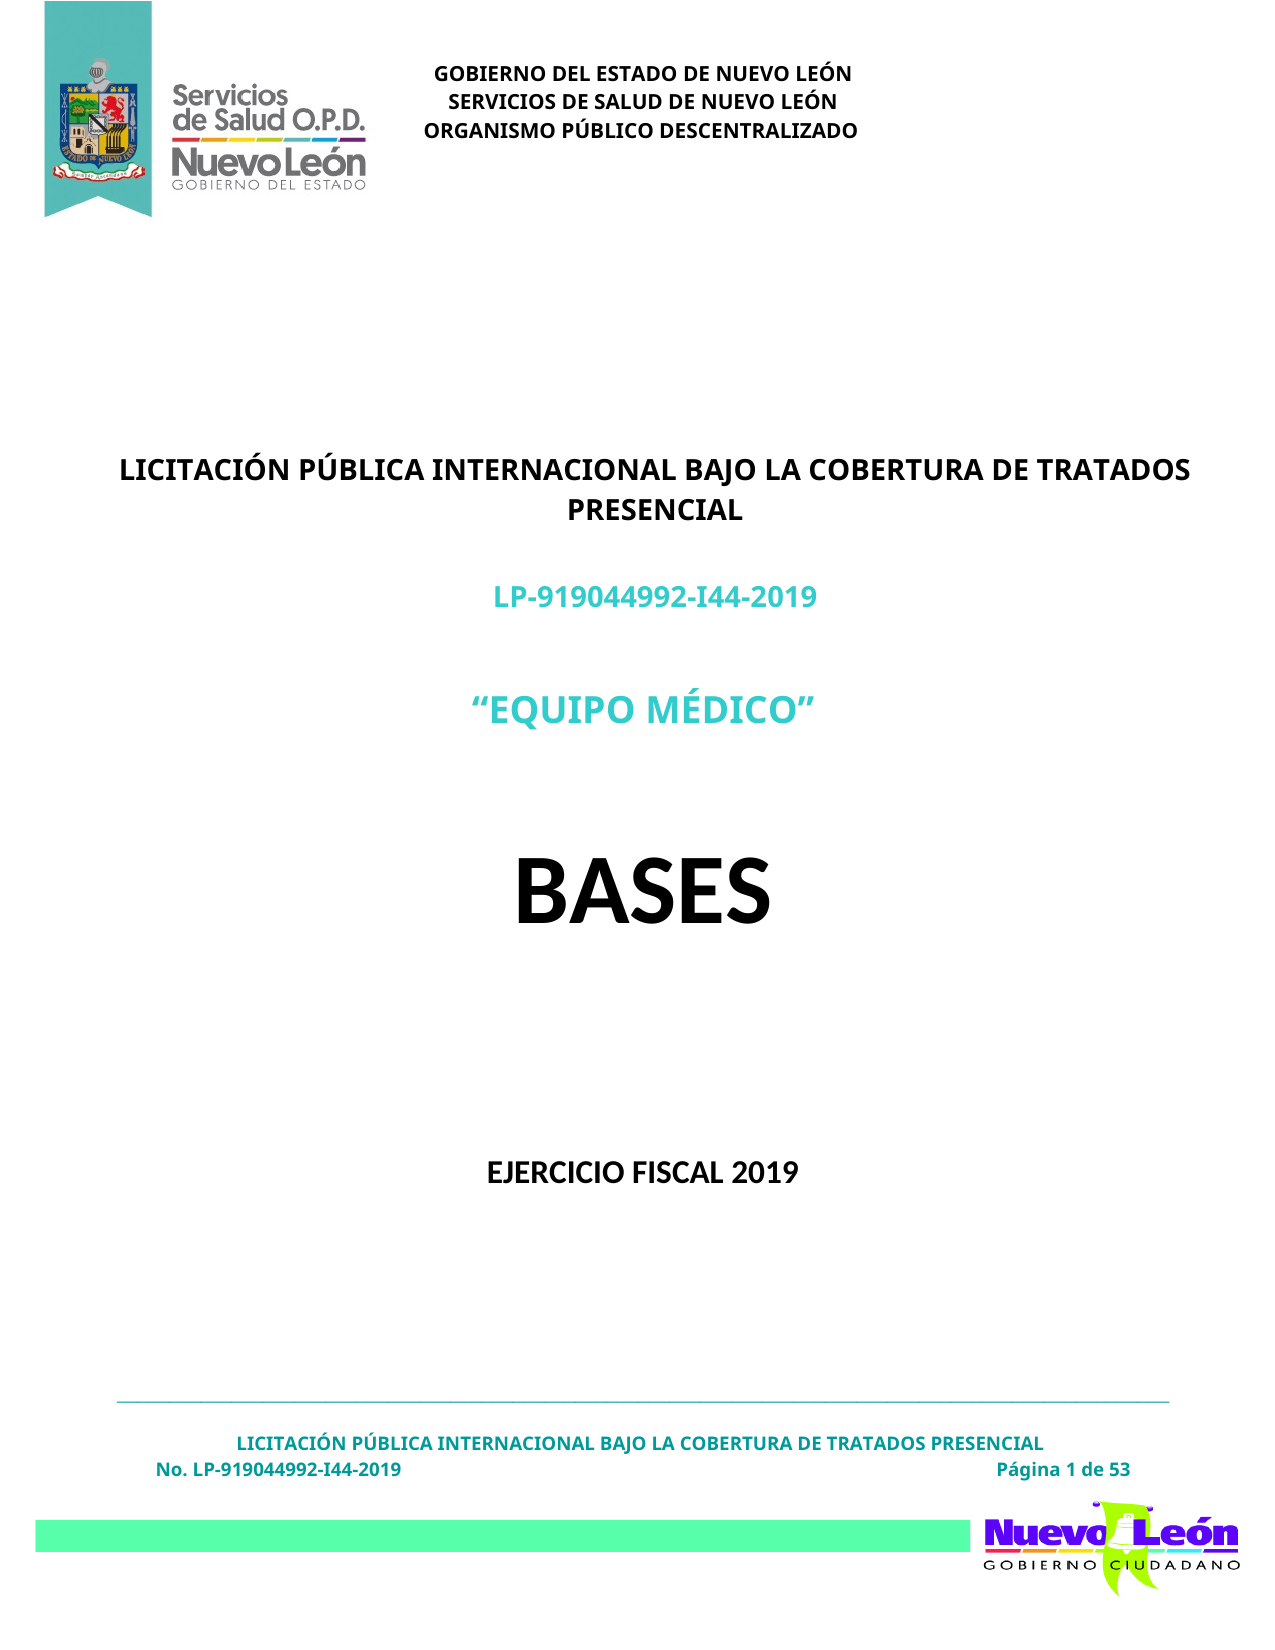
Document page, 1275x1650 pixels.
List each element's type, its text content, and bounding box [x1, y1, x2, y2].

text EJERCICIO FISCAL 2019 [89, 1151, 1197, 1192]
subtitle LP-919044992-I44-2019 [89, 577, 1221, 616]
text BASES [89, 826, 1197, 948]
text “EQUIPO MÉDICO” [89, 683, 1197, 734]
picture [15, 1, 905, 229]
picture [0, 1484, 1275, 1608]
subtitle LICITACIÓN PÚBLICA INTERNACIONAL BAJO LA COBERTURA DE TRATADOS PRESENCIAL [89, 449, 1221, 528]
